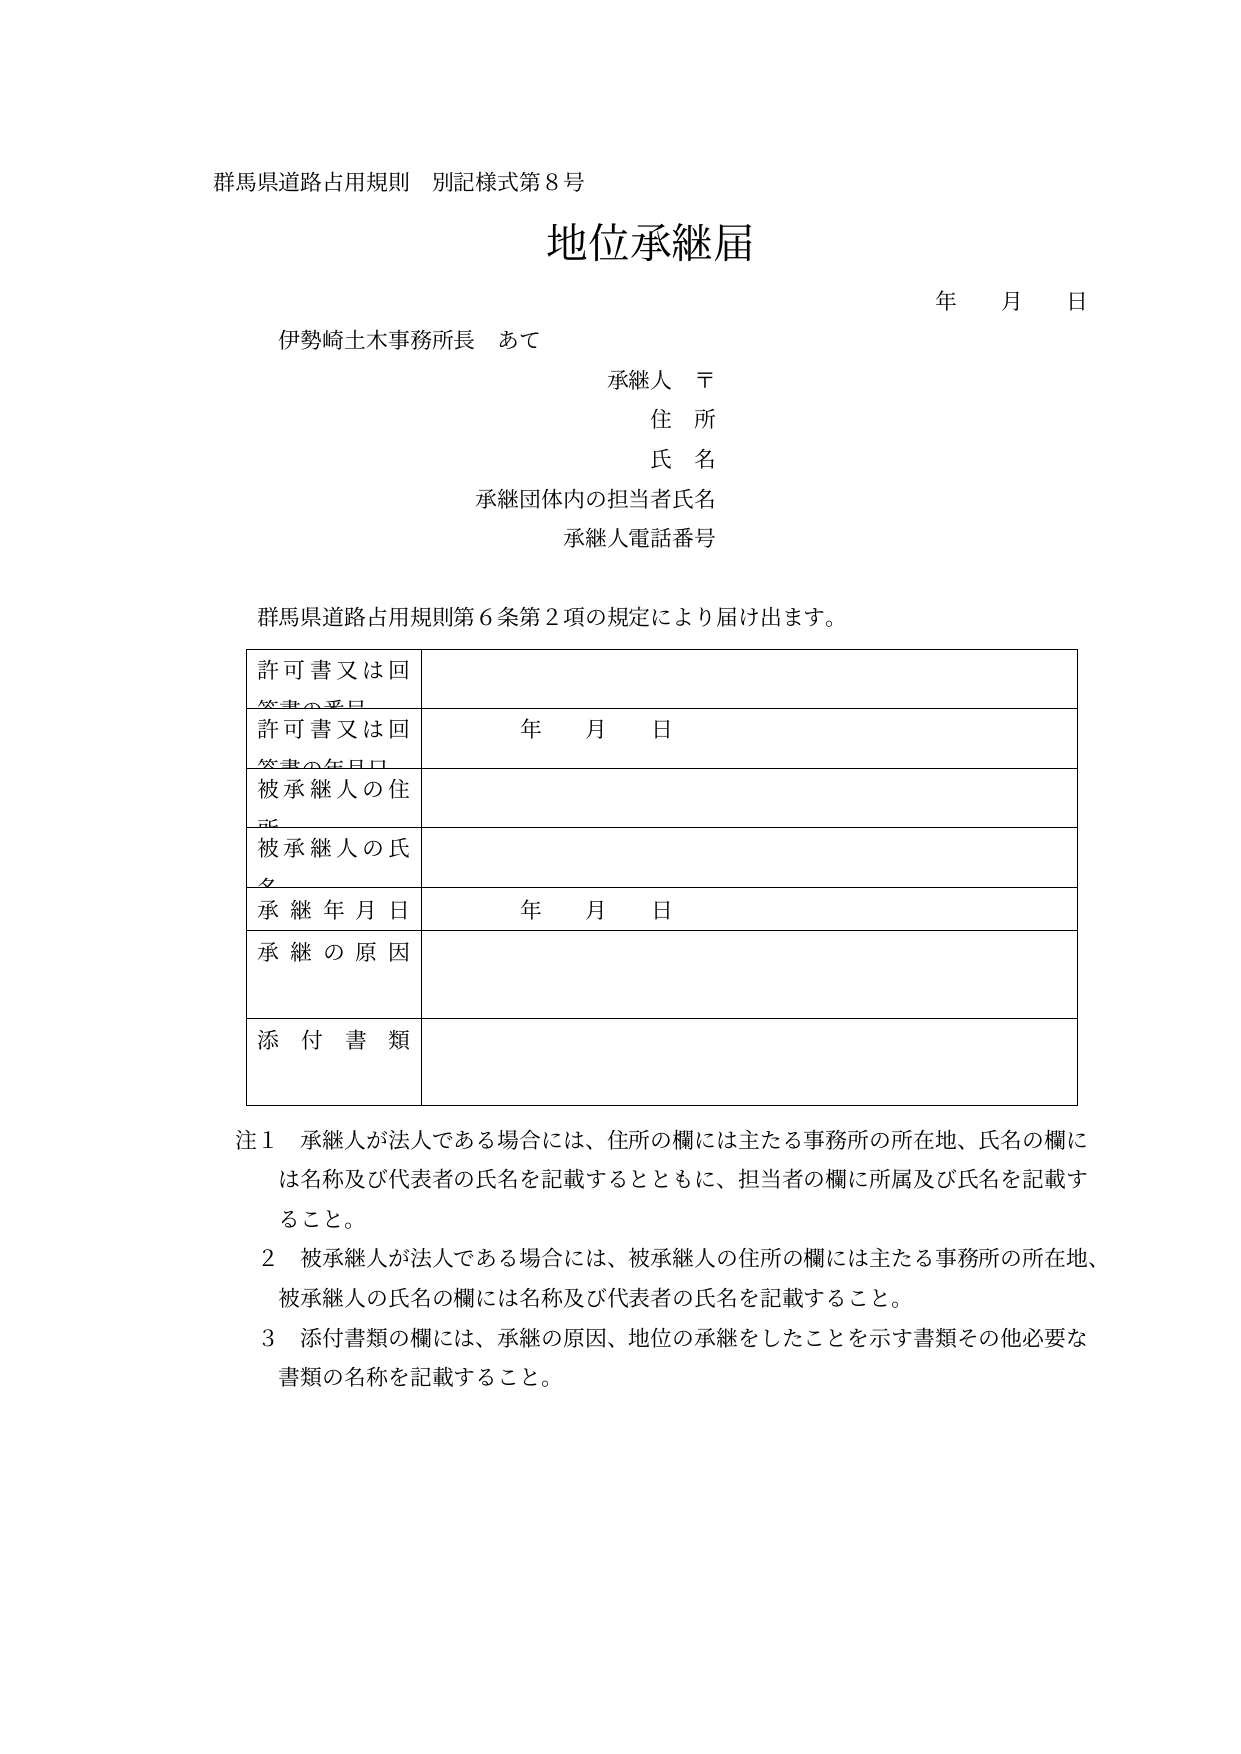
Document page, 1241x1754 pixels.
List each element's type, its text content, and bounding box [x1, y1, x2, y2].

text 氏 名 [213, 438, 1088, 478]
text 年 月 日 [213, 280, 1088, 319]
table_cell 被承継人の住所 [247, 769, 421, 827]
table_cell 被承継人の氏名 [247, 828, 421, 887]
table_cell [422, 1019, 1077, 1105]
text 承継団体内の担当者氏名 [213, 478, 1088, 517]
table_cell 年 月 日 [422, 709, 1077, 767]
text 群馬県道路占用規則第６条第２項の規定により届け出ます。 [213, 597, 1088, 636]
table_cell 添付書類 [247, 1019, 421, 1105]
text 地位承継届 [213, 201, 1088, 280]
text 住 所 [213, 399, 1088, 438]
text 伊勢崎土木事務所長 あて [213, 319, 1088, 359]
table_cell [422, 828, 1077, 887]
table_cell [422, 931, 1077, 1018]
table_header [422, 650, 1077, 708]
table_cell 承継の原因 [247, 931, 421, 1018]
text ３ 添付書類の欄には、承継の原因、地位の承継をしたことを示す書類その他必要な書類の名称を記載すること。 [213, 1317, 1088, 1396]
text 群馬県道路占用規則 別記様式第８号 [213, 161, 1088, 201]
table_cell [422, 769, 1077, 827]
table_cell 許可書又は回答書の年月日 [247, 709, 421, 767]
table_cell 承継年月日 [247, 888, 421, 930]
text ２ 被承継人が法人である場合には、被承継人の住所の欄には主たる事務所の所在地、被承継人の氏名の欄には名称及び代表者の氏名を記載すること。 [213, 1238, 1088, 1317]
text 承継人 〒 [213, 359, 1088, 399]
table_header 許可書又は回答書の番号 [247, 650, 421, 708]
text 注１ 承継人が法人である場合には、住所の欄には主たる事務所の所在地、氏名の欄には名称及び代表者の氏名を記載するとともに、担当者の欄に所属及び氏名を記載すること。 [213, 1119, 1088, 1238]
table_cell 年 月 日 [422, 888, 1077, 930]
text 承継人電話番号 [213, 517, 1088, 557]
